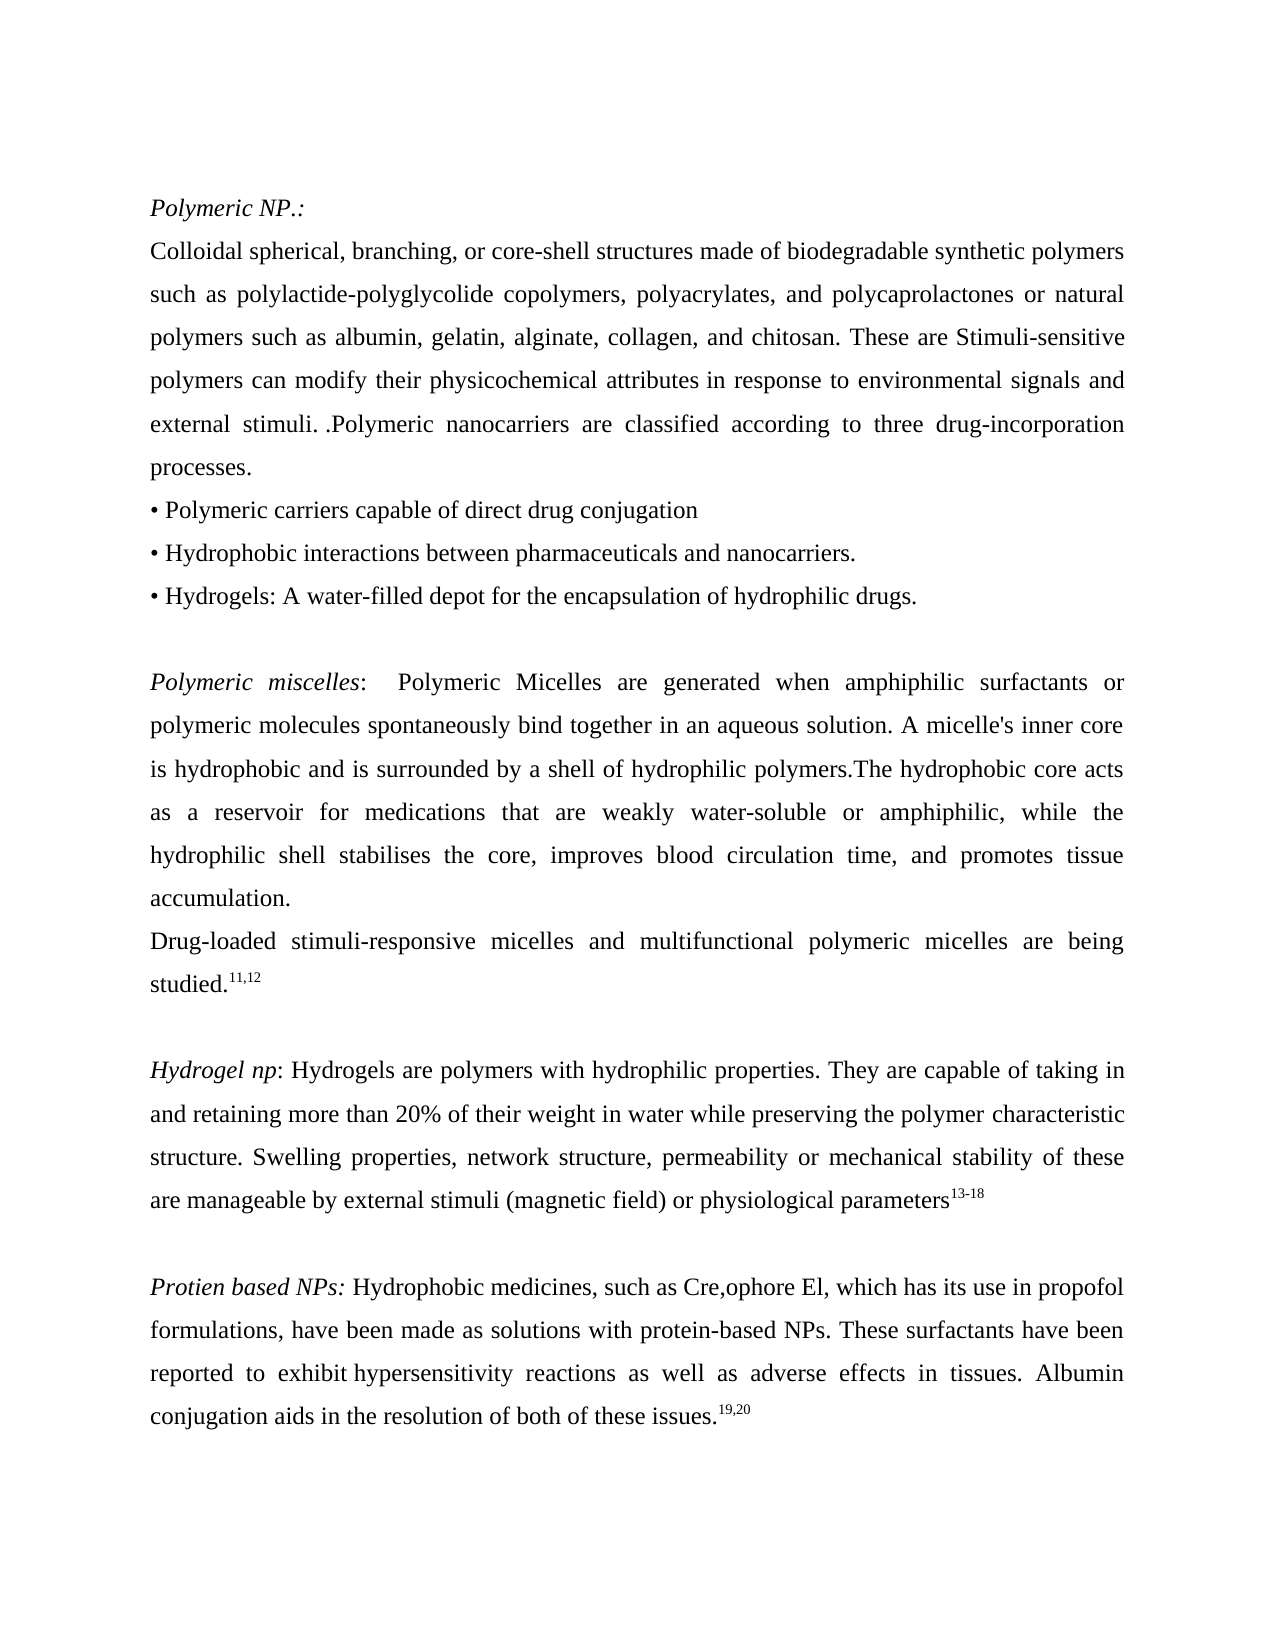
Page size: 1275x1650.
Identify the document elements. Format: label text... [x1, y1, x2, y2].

text Protien based NPs: Hydrophobic medicines, such as Cre,ophore El, which has its use in propofol formulations, have been made as solutions with protein-based NPs. These surfactants have been reported to exhibit hypersensitivity reactions as well as adverse effects in tissues. Albumin conjugation aids in the resolution of both of these issues.19,20 [150, 1272, 1125, 1430]
text Colloidal spherical, branching, or core-shell structures made of biodegradable synthetic polymers such as polylactide-polyglycolide copolymers, polyacrylates, and polycaprolactones or natural polymers such as albumin, gelatin, alginate, collagen, and chitosan. These are Stimuli-sensitive polymers can modify their physicochemical attributes in response to environmental signals and external stimuli. .Polymeric nanocarriers are classified according to three drug-incorporation processes. [150, 236, 1125, 481]
text Polymeric miscelles: Polymeric Micelles are generated when amphiphilic surfactants or polymeric molecules spontaneously bind together in an aqueous solution. A micelle's inner core is hydrophobic and is surrounded by a shell of hydrophilic polymers.The hydrophobic core acts as a reservoir for medications that are weakly water-soluble or amphiphilic, while the hydrophilic shell stabilises the core, improves blood circulation time, and promotes tissue accumulation. [150, 667, 1125, 912]
text • Hydrogels: A water-filled depot for the encapsulation of hydrophilic drugs. [150, 581, 1125, 610]
text Hydrogel np: Hydrogels are polymers with hydrophilic properties. They are capable of taking in and retaining more than 20% of their weight in water while preserving the polymer characteristic structure. Swelling properties, network structure, permeability or mechanical stability of these are manageable by external stimuli (magnetic field) or physiological parameters13-18 [150, 1056, 1125, 1214]
text • Hydrophobic interactions between pharmaceuticals and nanocarriers. [150, 538, 1125, 567]
text Drug-loaded stimuli-responsive micelles and multifunctional polymeric micelles are being studied.11,12 [150, 926, 1125, 998]
text Polymeric NP.: [150, 193, 1125, 222]
text • Polymeric carriers capable of direct drug conjugation [150, 495, 1125, 524]
